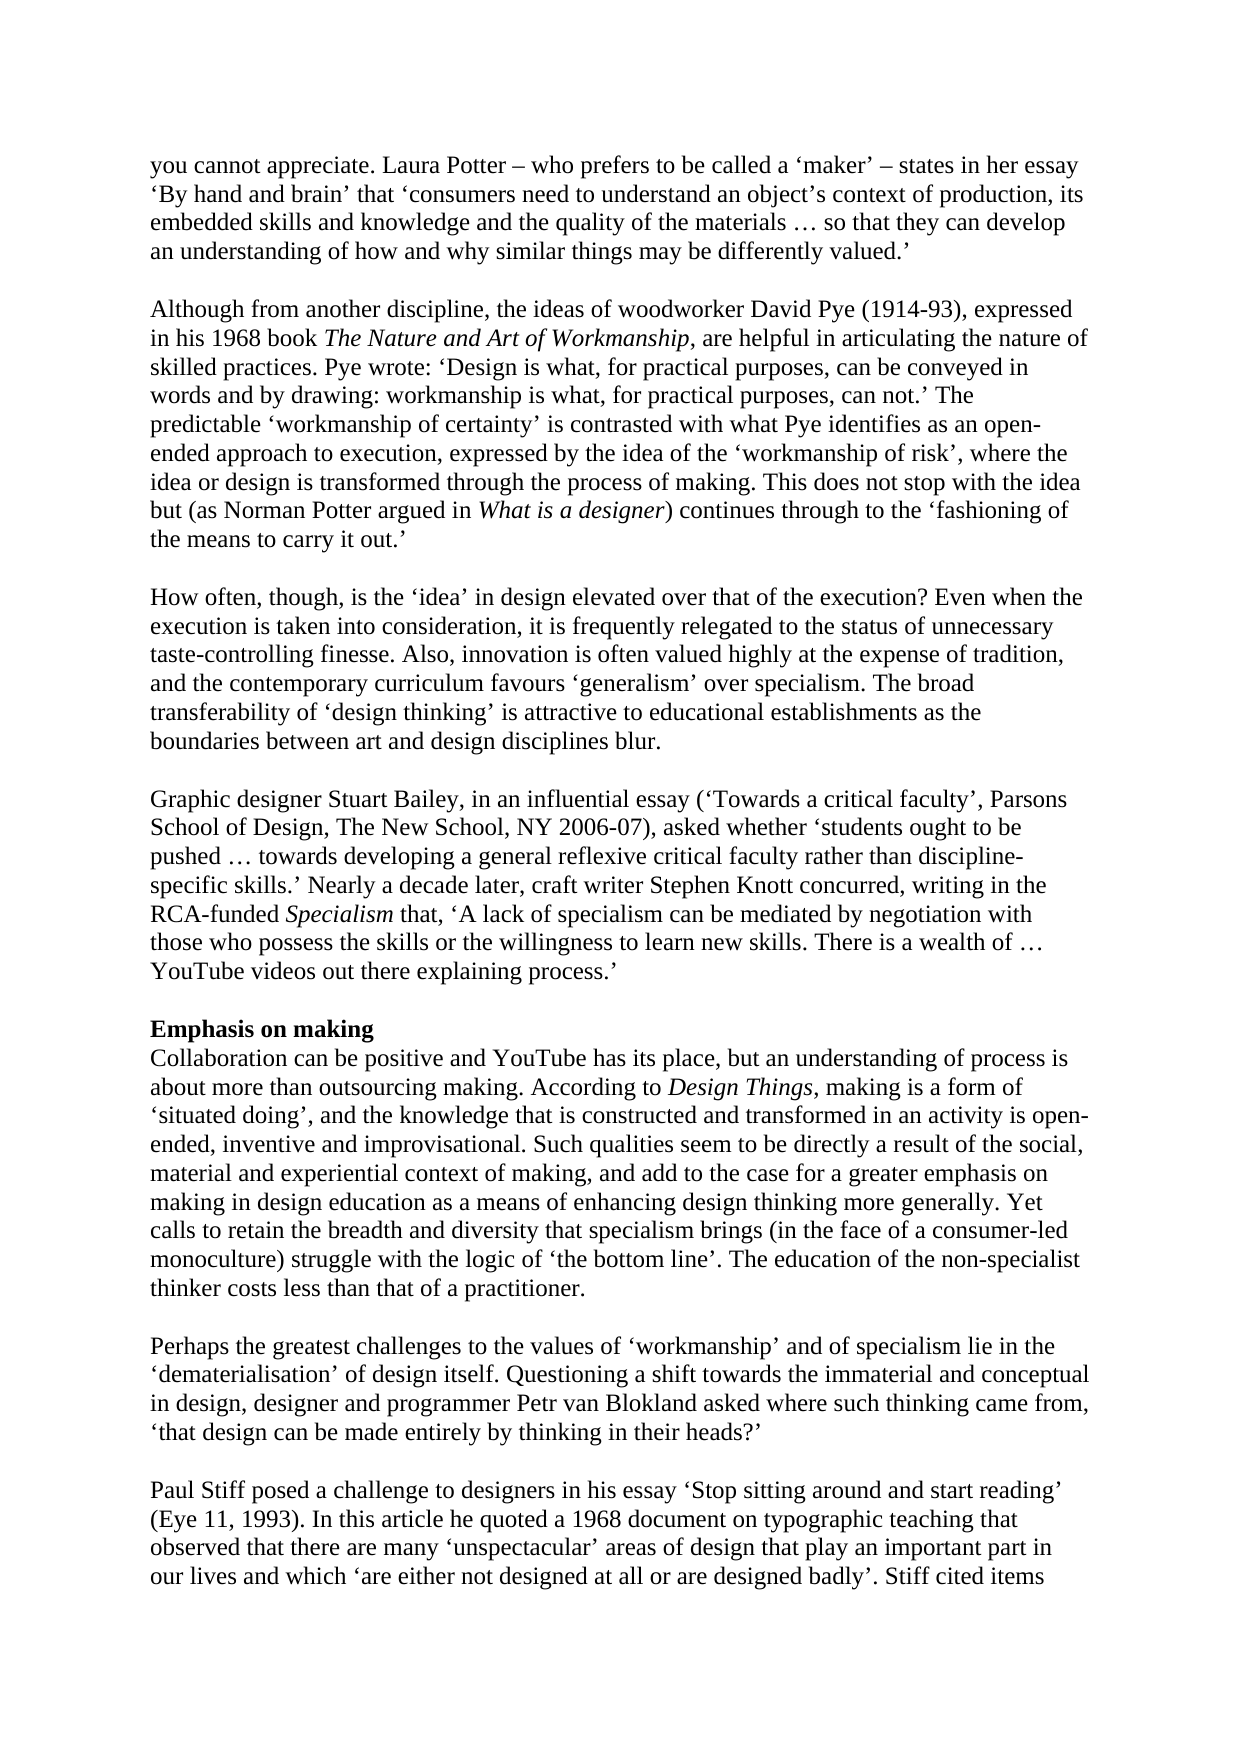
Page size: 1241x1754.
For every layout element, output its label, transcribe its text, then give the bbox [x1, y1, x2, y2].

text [150, 150, 1090, 265]
text Although from another discipline, the ideas of woodworker David Pye (1914-93), expressed in his 1968 book The Nature and Art of Workmanship, are helpful in articulating the nature of skilled practices. Pye wrote: ‘Design is what, for practical purposes, can be conveyed in words and by drawing: workmanship is what, for practical purposes, can not.’ The predictable ‘workmanship of certainty’ is contrasted with what Pye identifies as an open-ended approach to execution, expressed by the idea of the ‘workmanship of risk’, where the idea or design is transformed through the process of making. This does not stop with the idea but (as Norman Potter argued in What is a designer) continues through to the ‘fashioning of the means to carry it out.’ [150, 294, 1090, 553]
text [150, 1475, 1090, 1590]
text Perhaps the greatest challenges to the values of ‘workmanship’ and of specialism lie in the ‘dematerialisation’ of design itself. Questioning a shift towards the immaterial and conceptual in design, designer and programmer Petr van Blokland asked where such thinking came from, ‘that design can be made entirely by thinking in their heads?’ [150, 1331, 1090, 1446]
text Emphasis on making Collaboration can be positive and YouTube has its place, but an understanding of process is about more than outsourcing making. According to Design Things, making is a form of ‘situated doing’, and the knowledge that is constructed and transformed in an activity is open-ended, inventive and improvisational. Such qualities seem to be directly a result of the social, material and experiential context of making, and add to the case for a greater emphasis on making in design education as a means of enhancing design thinking more generally. Yet calls to retain the breadth and diversity that specialism brings (in the face of a consumer-led monoculture) struggle with the logic of ‘the bottom line’. The education of the non-specialist thinker costs less than that of a practitioner. [150, 1014, 1090, 1302]
text Graphic designer Stuart Bailey, in an influential essay (‘Towards a critical faculty’, Parsons School of Design, The New School, NY 2006-07), asked whether ‘students ought to be pushed … towards developing a general reflexive critical faculty rather than discipline-specific skills.’ Nearly a decade later, craft writer Stephen Knott concurred, writing in the RCA-funded Specialism that, ‘A lack of specialism can be mediated by negotiation with those who possess the skills or the willingness to learn new skills. There is a wealth of … YouTube videos out there explaining process.’ [150, 784, 1090, 985]
text How often, though, is the ‘idea’ in design elevated over that of the execution? Even when the execution is taken into consideration, it is frequently relegated to the status of unnecessary taste-controlling finesse. Also, innovation is often valued highly at the expense of tradition, and the contemporary curriculum favours ‘generalism’ over specialism. The broad transferability of ‘design thinking’ is attractive to educational establishments as the boundaries between art and design disciplines blur. [150, 582, 1090, 754]
